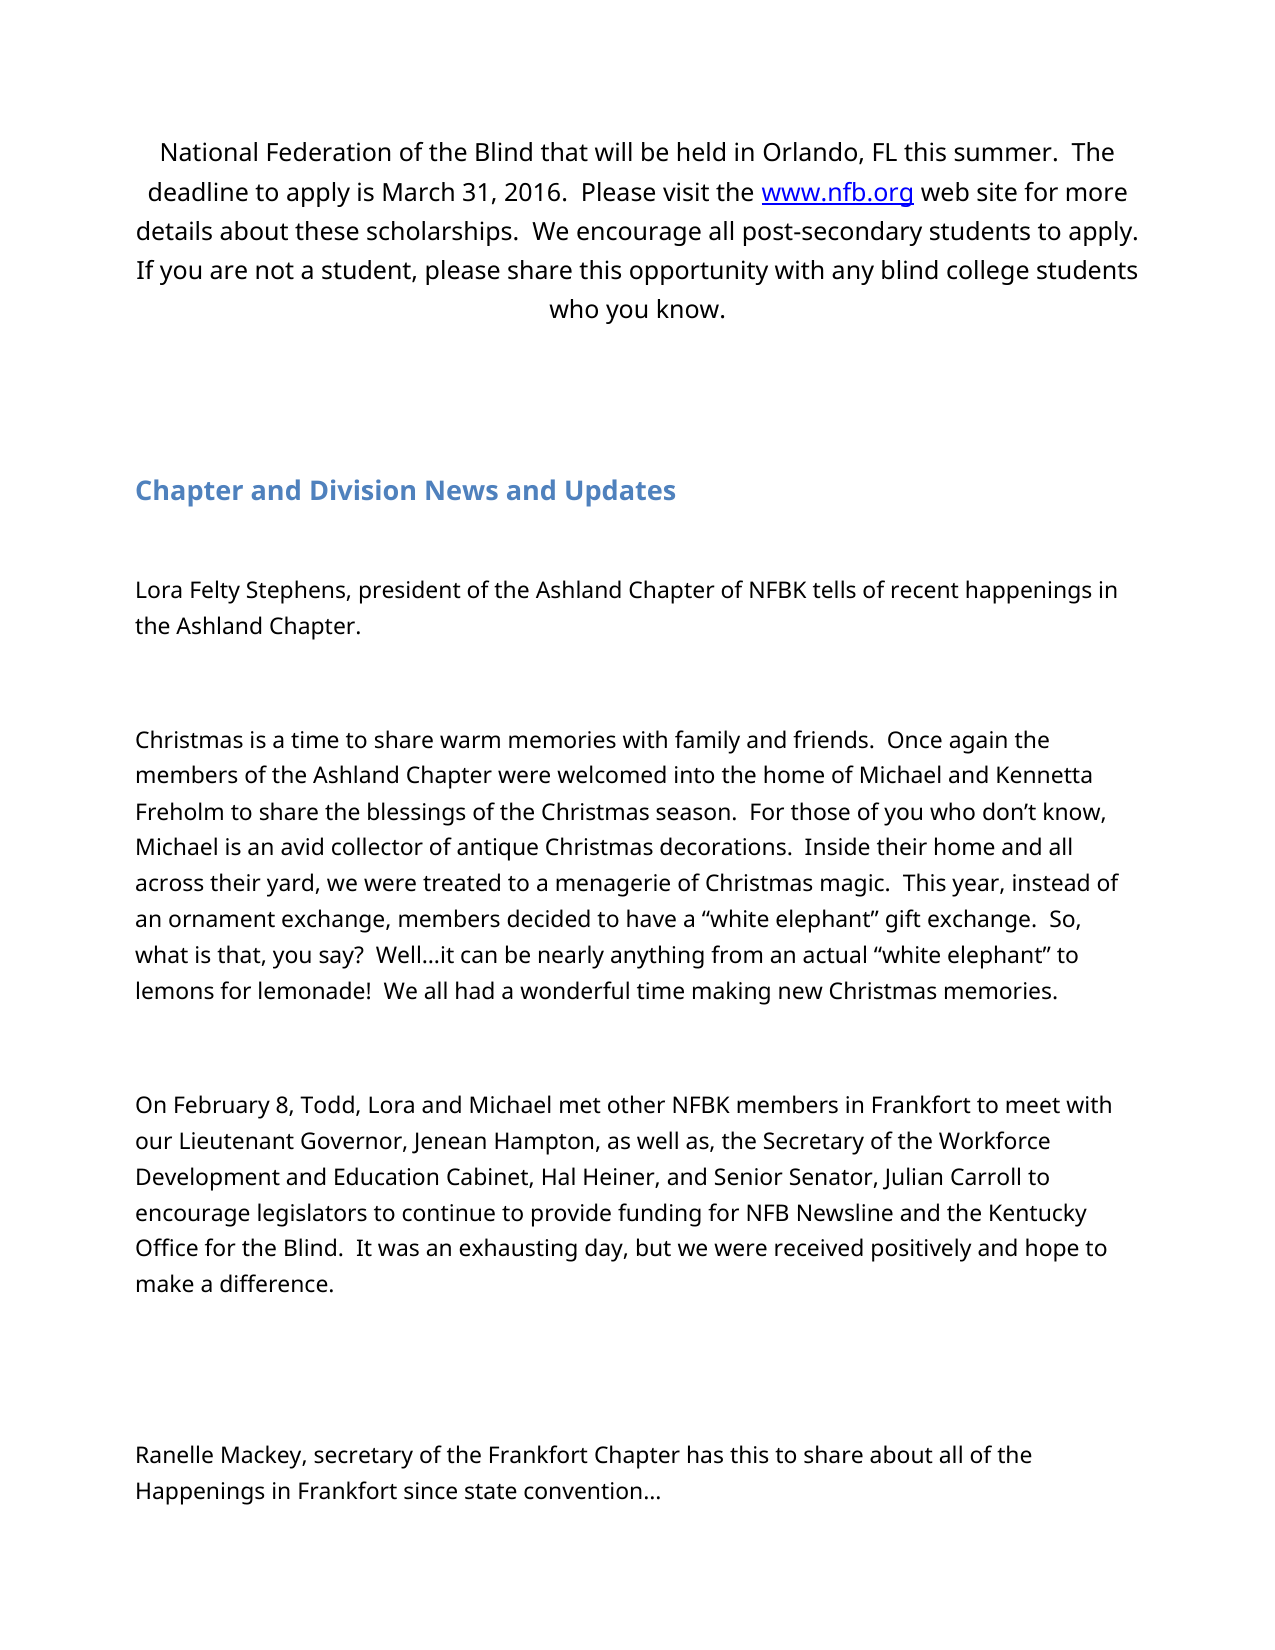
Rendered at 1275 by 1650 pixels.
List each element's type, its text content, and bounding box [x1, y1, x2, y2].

text On February 8, Todd, Lora and Michael met other NFBK members in Frankfort to meet with our Lieutenant Governor, Jenean Hampton, as well as, the Secretary of the Workforce Development and Education Cabinet, Hal Heiner, and Senior Senator, Julian Carroll to encourage legislators to continue to provide funding for NFB Newsline and the Kentucky Office for the Blind. It was an exhausting day, but we were received positively and hope to make a difference. [135, 1089, 1140, 1299]
text Christmas is a time to share warm memories with family and friends. Once again the members of the Ashland Chapter were welcomed into the home of Michael and Kennetta Freholm to share the blessings of the Christmas season. For those of you who don’t know, Michael is an avid collector of antique Christmas decorations. Inside their home and all across their yard, we were treated to a menagerie of Christmas magic. This year, instead of an ornament exchange, members decided to have a “white elephant” gift exchange. So, what is that, you say? Well…it can be nearly anything from an actual “white elephant” to lemons for lemonade! We all had a wonderful time making new Christmas memories. [135, 723, 1140, 1006]
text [135, 135, 1140, 326]
text Lora Felty Stephens, president of the Ashland Chapter of NFBK tells of recent happenings in the Ashland Chapter. [135, 574, 1140, 641]
subtitle Chapter and Division News and Updates [135, 472, 1140, 508]
text Ranelle Mackey, secretary of the Frankfort Chapter has this to share about all of the Happenings in Frankfort since state convention… [135, 1439, 1140, 1506]
